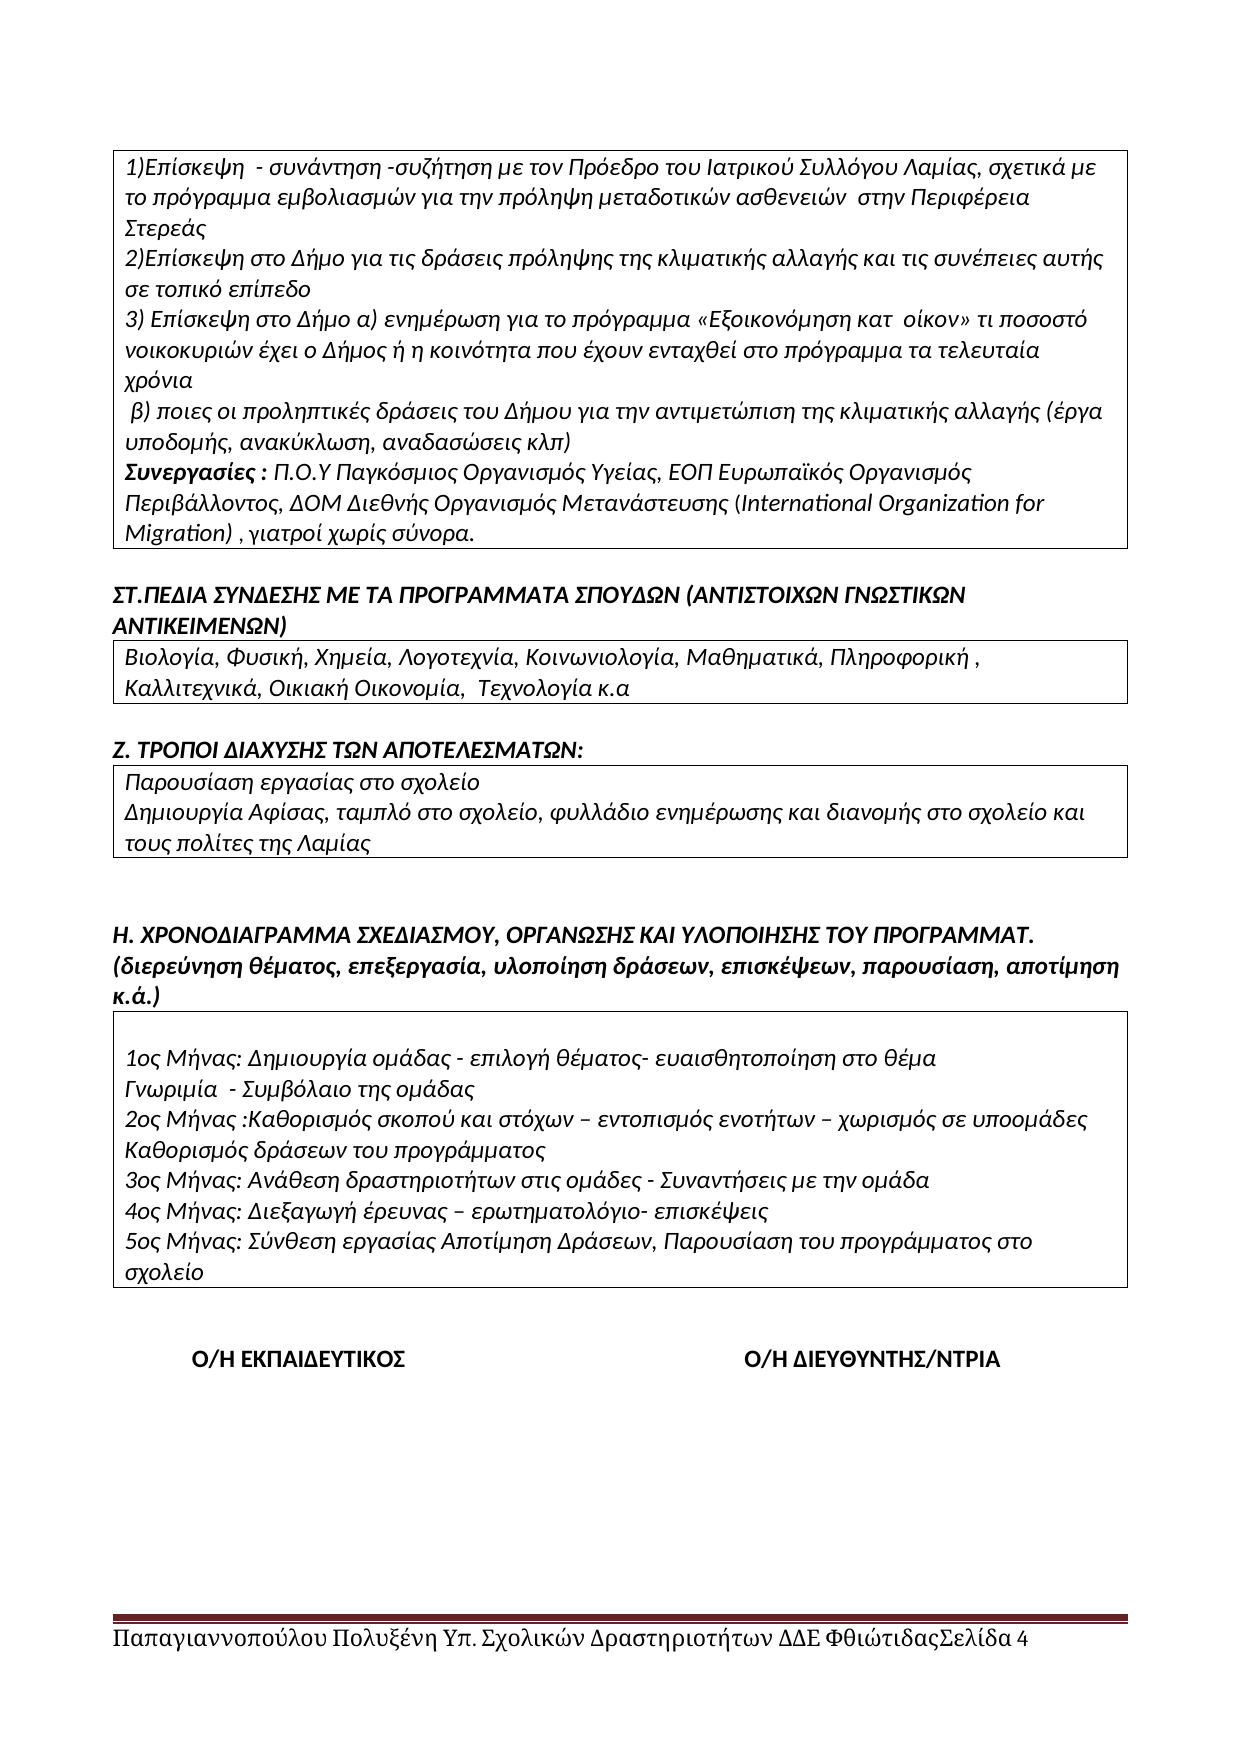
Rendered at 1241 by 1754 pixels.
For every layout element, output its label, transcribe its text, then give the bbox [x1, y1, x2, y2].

text Ο/Η ΕΚΠΑΙΔΕΥΤΙΚΟΣ Ο/Η ΔΙΕΥΘΥΝΤΗΣ/ΝΤΡΙΑ [112, 1343, 1128, 1374]
text Η. ΧΡΟΝΟΔΙΑΓΡΑΜΜΑ ΣΧΕΔΙΑΣΜΟΥ, ΟΡΓΑΝΩΣΗΣ ΚΑΙ ΥΛΟΠΟΙΗΣΗΣ ΤΟΥ ΠΡΟΓΡΑΜΜΑΤ. [112, 919, 1128, 950]
text ΣΤ.ΠΕΔΙΑ ΣΥΝΔΕΣΗΣ ΜΕ ΤΑ ΠΡΟΓΡΑΜΜΑΤΑ ΣΠΟΥΔΩΝ (ΑΝΤΙΣΤΟΙΧΩΝ ΓΝΩΣΤΙΚΩΝ ΑΝΤΙΚΕΙΜΕΝΩΝ) [112, 579, 1128, 640]
table_header 1ος Μήνας: Δημιουργία ομάδας - επιλογή θέματος- ευαισθητοποίηση στο θέμα Γνωριμία - Συμβόλαιο της ομάδας 2ος Μήνας :Καθορισμός σκοπού και στόχων – εντοπισμός ενοτήτων – χωρισμός σε υποομάδες Καθορισμός δράσεων του προγράμματος 3ος Μήνας: Ανάθεση δραστηριοτήτων στις ομάδες - Συναντήσεις με την ομάδα 4ος Μήνας: Διεξαγωγή έρευνας – ερωτηματολόγιο- επισκέψεις 5ος Μήνας: Σύνθεση εργασίας Αποτίμηση Δράσεων, Παρουσίαση του προγράμματος στο σχολείο [114, 1012, 1127, 1287]
text (διερεύνηση θέματος, επεξεργασία, υλοποίηση δράσεων, επισκέψεων, παρουσίαση, αποτίμηση κ.ά.) [112, 950, 1128, 1011]
table_header 1)Επίσκεψη - συνάντηση -συζήτηση με τον Πρόεδρο του Ιατρικού Συλλόγου Λαμίας, σχετικά με το πρόγραμμα εμβολιασμών για την πρόληψη μεταδοτικών ασθενειών στην Περιφέρεια Στερεάς 2)Επίσκεψη στο Δήμο για τις δράσεις πρόληψης της κλιματικής αλλαγής και τις συνέπειες αυτής σε τοπικό επίπεδο 3) Επίσκεψη στο Δήμο α) ενημέρωση για το πρόγραμμα «Εξοικονόμηση κατ οίκον» τι ποσοστό νοικοκυριών έχει ο Δήμος ή η κοινότητα που έχουν ενταχθεί στο πρόγραμμα τα τελευταία χρόνια β) ποιες οι προληπτικές δράσεις του Δήμου για την αντιμετώπιση της κλιματικής αλλαγής (έργα υποδομής, ανακύκλωση, αναδασώσεις κλπ) Συνεργασίες : Π.Ο.Υ Παγκόσμιος Οργανισμός Υγείας, ΕΟΠ Ευρωπαϊκός Οργανισμός Περιβάλλοντος, ΔΟΜ Διεθνής Οργανισμός Μετανάστευσης (International Organization for Migration) , γιατροί χωρίς σύνορα. [114, 151, 1127, 548]
table_header Βιολογία, Φυσική, Χημεία, Λογοτεχνία, Κοινωνιολογία, Μαθηματικά, Πληροφορική , Καλλιτεχνικά, Οικιακή Οικονομία, Τεχνολογία κ.α [114, 641, 1127, 702]
table_header Παρουσίαση εργασίας στο σχολείο Δημιουργία Αφίσας, ταμπλό στο σχολείο, φυλλάδιο ενημέρωσης και διανομής στο σχολείο και τους πολίτες της Λαμίας [114, 766, 1127, 857]
text Ζ. ΤΡΟΠΟΙ ΔΙΑΧΥΣΗΣ ΤΩΝ ΑΠΟΤΕΛΕΣΜΑΤΩΝ: [112, 734, 1128, 764]
